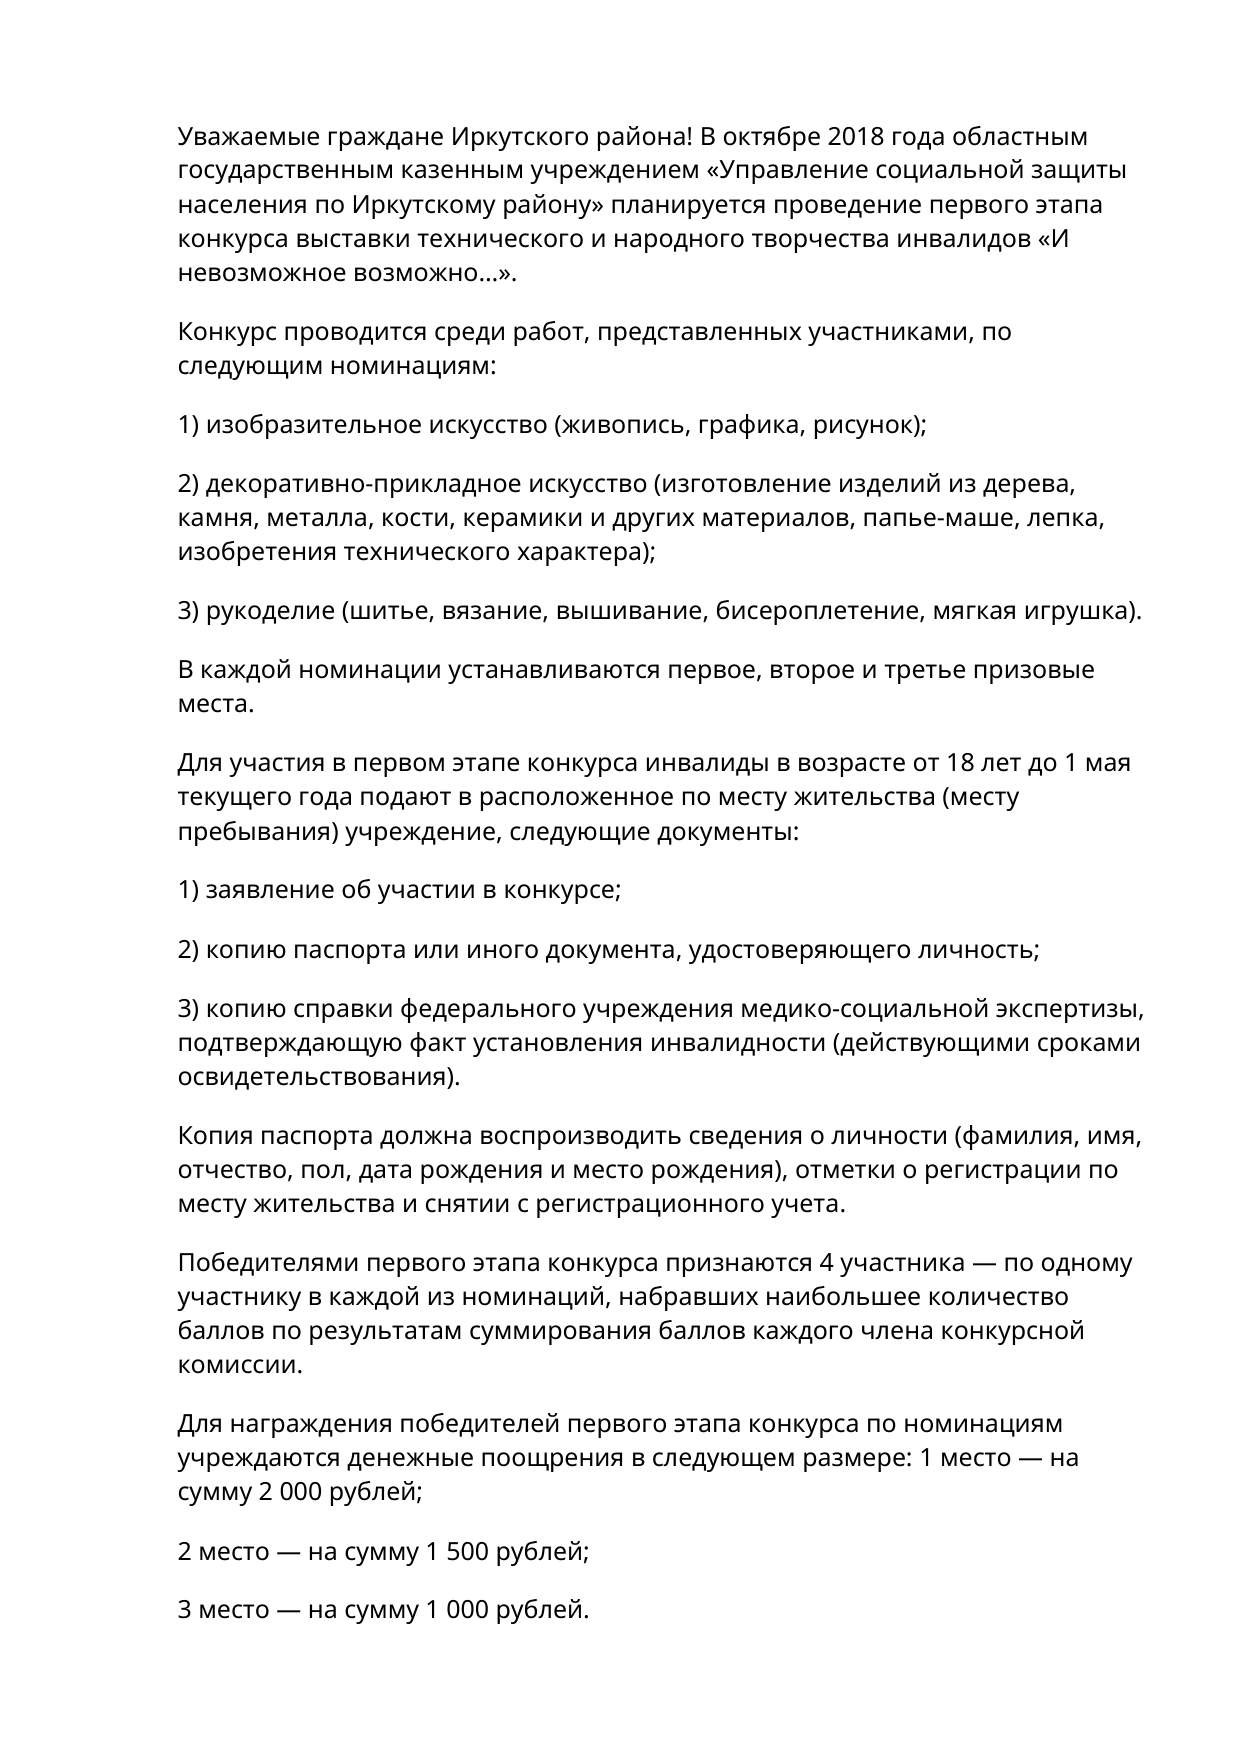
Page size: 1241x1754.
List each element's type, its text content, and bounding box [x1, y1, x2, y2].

text В каждой номинации устанавливаются первое, второе и третье призовые места. [177, 652, 1152, 720]
text 2 место — на сумму 1 500 рублей; [177, 1533, 1152, 1567]
text 3) рукоделие (шитье, вязание, вышивание, бисероплетение, мягкая игрушка). [177, 593, 1152, 627]
text 1) изобразительное искусство (живопись, графика, рисунок); [177, 407, 1152, 441]
text Для награждения победителей первого этапа конкурса по номинациям учреждаются денежные поощрения в следующем размере: 1 место — на сумму 2 000 рублей; [177, 1406, 1152, 1508]
text 2) декоративно-прикладное искусство (изготовление изделий из дерева, камня, металла, кости, керамики и других материалов, папье-маше, лепка, изобретения технического характера); [177, 466, 1152, 568]
text Конкурс проводится среди работ, представленных участниками, по следующим номинациям: [177, 313, 1152, 382]
text Для участия в первом этапе конкурса инвалиды в возрасте от 18 лет до 1 мая текущего года подают в расположенное по месту жительства (месту пребывания) учреждение, следующие документы: [177, 745, 1152, 847]
text 3) копию справки федерального учреждения медико-социальной экспертизы, подтверждающую факт установления инвалидности (действующими сроками освидетельствования). [177, 990, 1152, 1092]
text Копия паспорта должна воспроизводить сведения о личности (фамилия, имя, отчество, пол, дата рождения и место рождения), отметки о регистрации по месту жительства и снятии с регистрационного учета. [177, 1117, 1152, 1220]
text 2) копию паспорта или иного документа, удостоверяющего личность; [177, 931, 1152, 965]
text 3 место — на сумму 1 000 рублей. [177, 1592, 1152, 1626]
text 1) заявление об участии в конкурсе; [177, 872, 1152, 906]
text Победителями первого этапа конкурса признаются 4 участника — по одному участнику в каждой из номинаций, набравших наибольшее количество баллов по результатам суммирования баллов каждого члена конкурсной комиссии. [177, 1245, 1152, 1381]
text Уважаемые граждане Иркутского района! В октябре 2018 года областным государственным казенным учреждением «Управление социальной защиты населения по Иркутскому району» планируется проведение первого этапа конкурса выставки технического и народного творчества инвалидов «И невозможное возможно…». [177, 118, 1152, 288]
